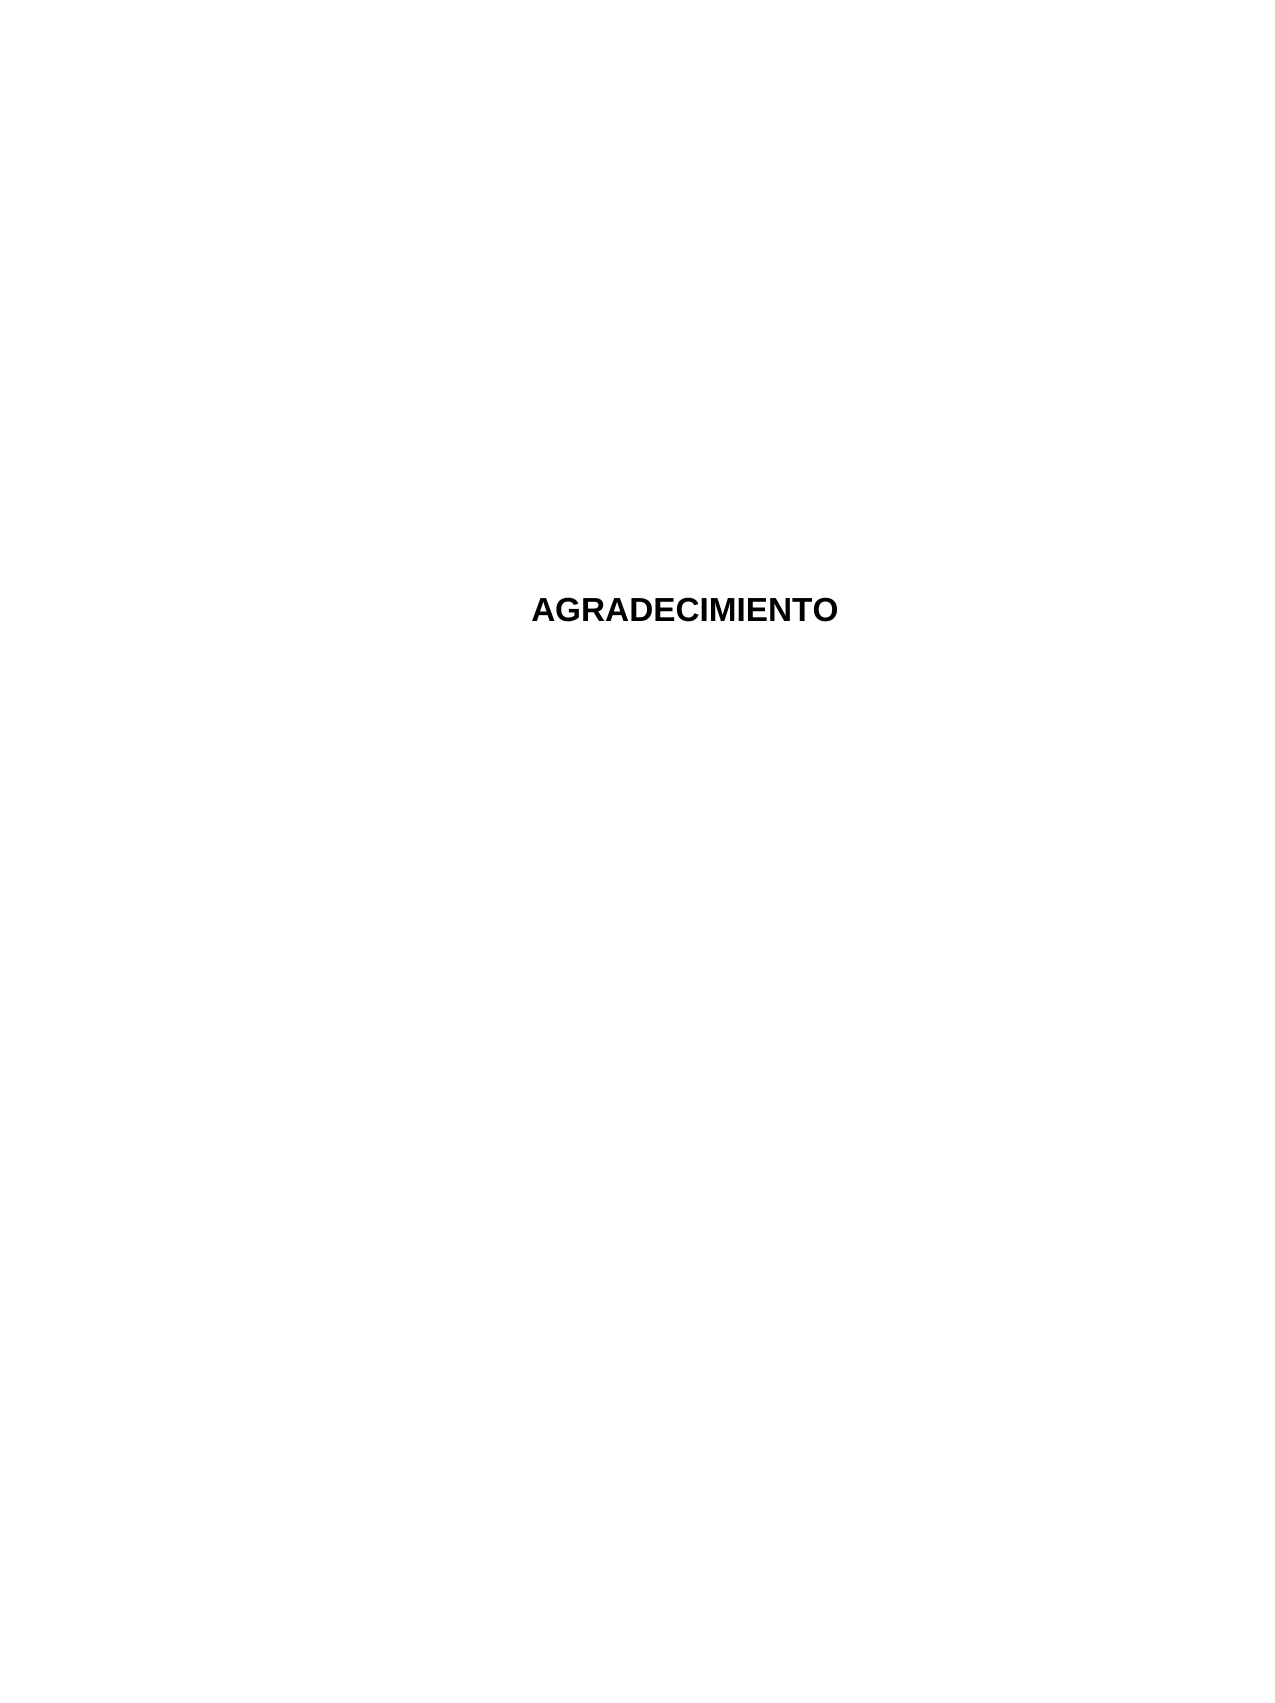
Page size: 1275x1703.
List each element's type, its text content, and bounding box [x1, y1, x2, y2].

text AGRADECIMIENTO [531, 590, 931, 628]
